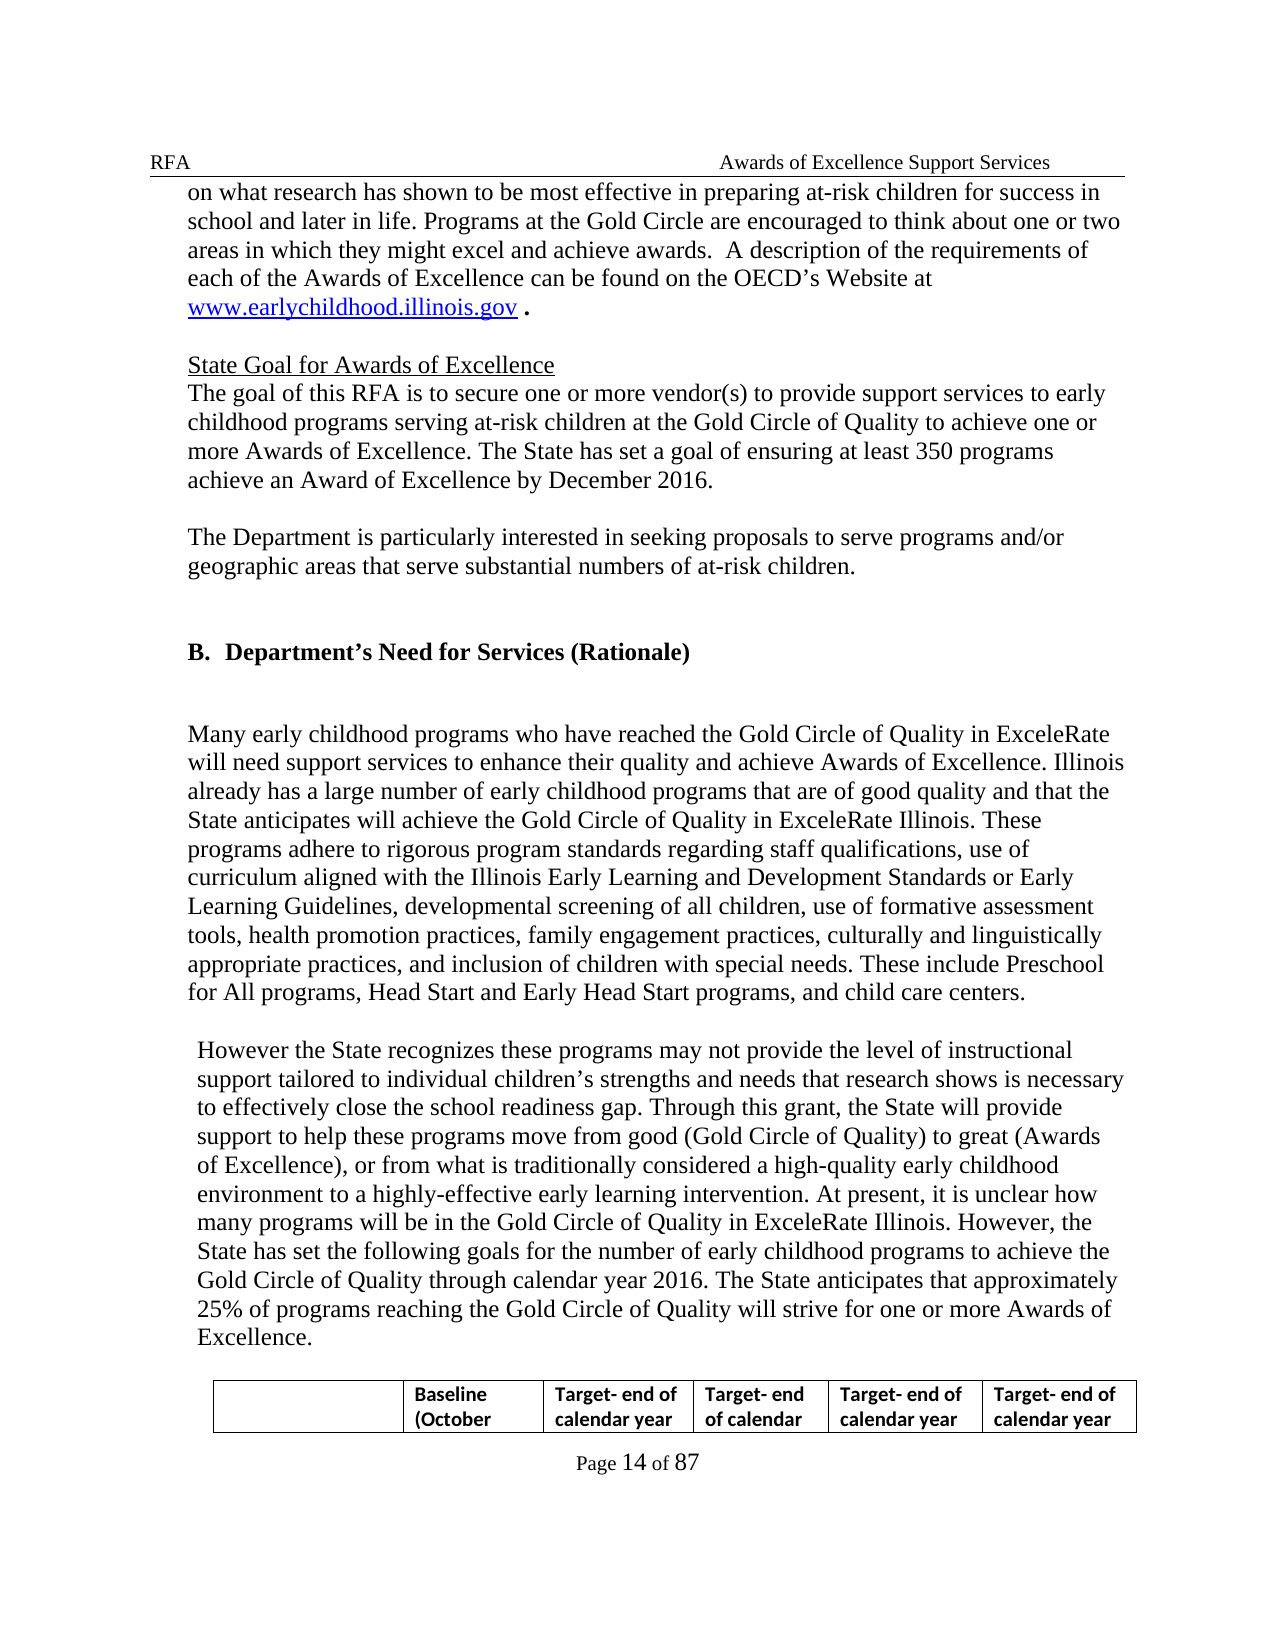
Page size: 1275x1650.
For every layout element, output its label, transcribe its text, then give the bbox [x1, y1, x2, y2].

list Many early childhood programs who have reached the Gold Circle of Quality in ExceleRate will need support services to enhance their quality and achieve Awards of Excellence. Illinois already has a large number of early childhood programs that are of good quality and that the State anticipates will achieve the Gold Circle of Quality in ExceleRate Illinois. These programs adhere to rigorous program standards regarding staff qualifications, use of curriculum aligned with the Illinois Early Learning and Development Standards or Early Learning Guidelines, developmental screening of all children, use of formative assessment tools, health promotion practices, family engagement practices, culturally and linguistically appropriate practices, and inclusion of children with special needs. These include Preschool for All programs, Head Start and Early Head Start programs, and child care centers. [187, 719, 1125, 1006]
list The Department is particularly interested in seeking proposals to serve programs and/or geographic areas that serve substantial numbers of at-risk children. [187, 522, 1125, 580]
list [187, 177, 1125, 321]
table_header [404, 1381, 543, 1432]
list State Goal for Awards of Excellence [187, 350, 1125, 378]
table_header [214, 1381, 403, 1432]
list The goal of this RFA is to secure one or more vendor(s) to provide support services to early childhood programs serving at-risk children at the Gold Circle of Quality to achieve one or more Awards of Excellence. The State has set a goal of ensuring at least 350 programs achieve an Award of Excellence by December 2016. [187, 378, 1125, 493]
subtitle Department’s Need for Services (Rationale) [187, 637, 1125, 666]
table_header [829, 1381, 982, 1432]
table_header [544, 1381, 693, 1432]
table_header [694, 1381, 828, 1432]
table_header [983, 1381, 1136, 1432]
text However the State recognizes these programs may not provide the level of instructional support tailored to individual children’s strengths and needs that research shows is necessary to effectively close the school readiness gap. Through this grant, the State will provide support to help these programs move from good (Gold Circle of Quality) to great (Awards of Excellence), or from what is traditionally considered a high-quality early childhood environment to a highly-effective early learning intervention. At present, it is unclear how many programs will be in the Gold Circle of Quality in ExceleRate Illinois. However, the State has set the following goals for the number of early childhood programs to achieve the Gold Circle of Quality through calendar year 2016. The State anticipates that approximately 25% of programs reaching the Gold Circle of Quality will strive for one or more Awards of Excellence. [197, 1035, 1125, 1351]
